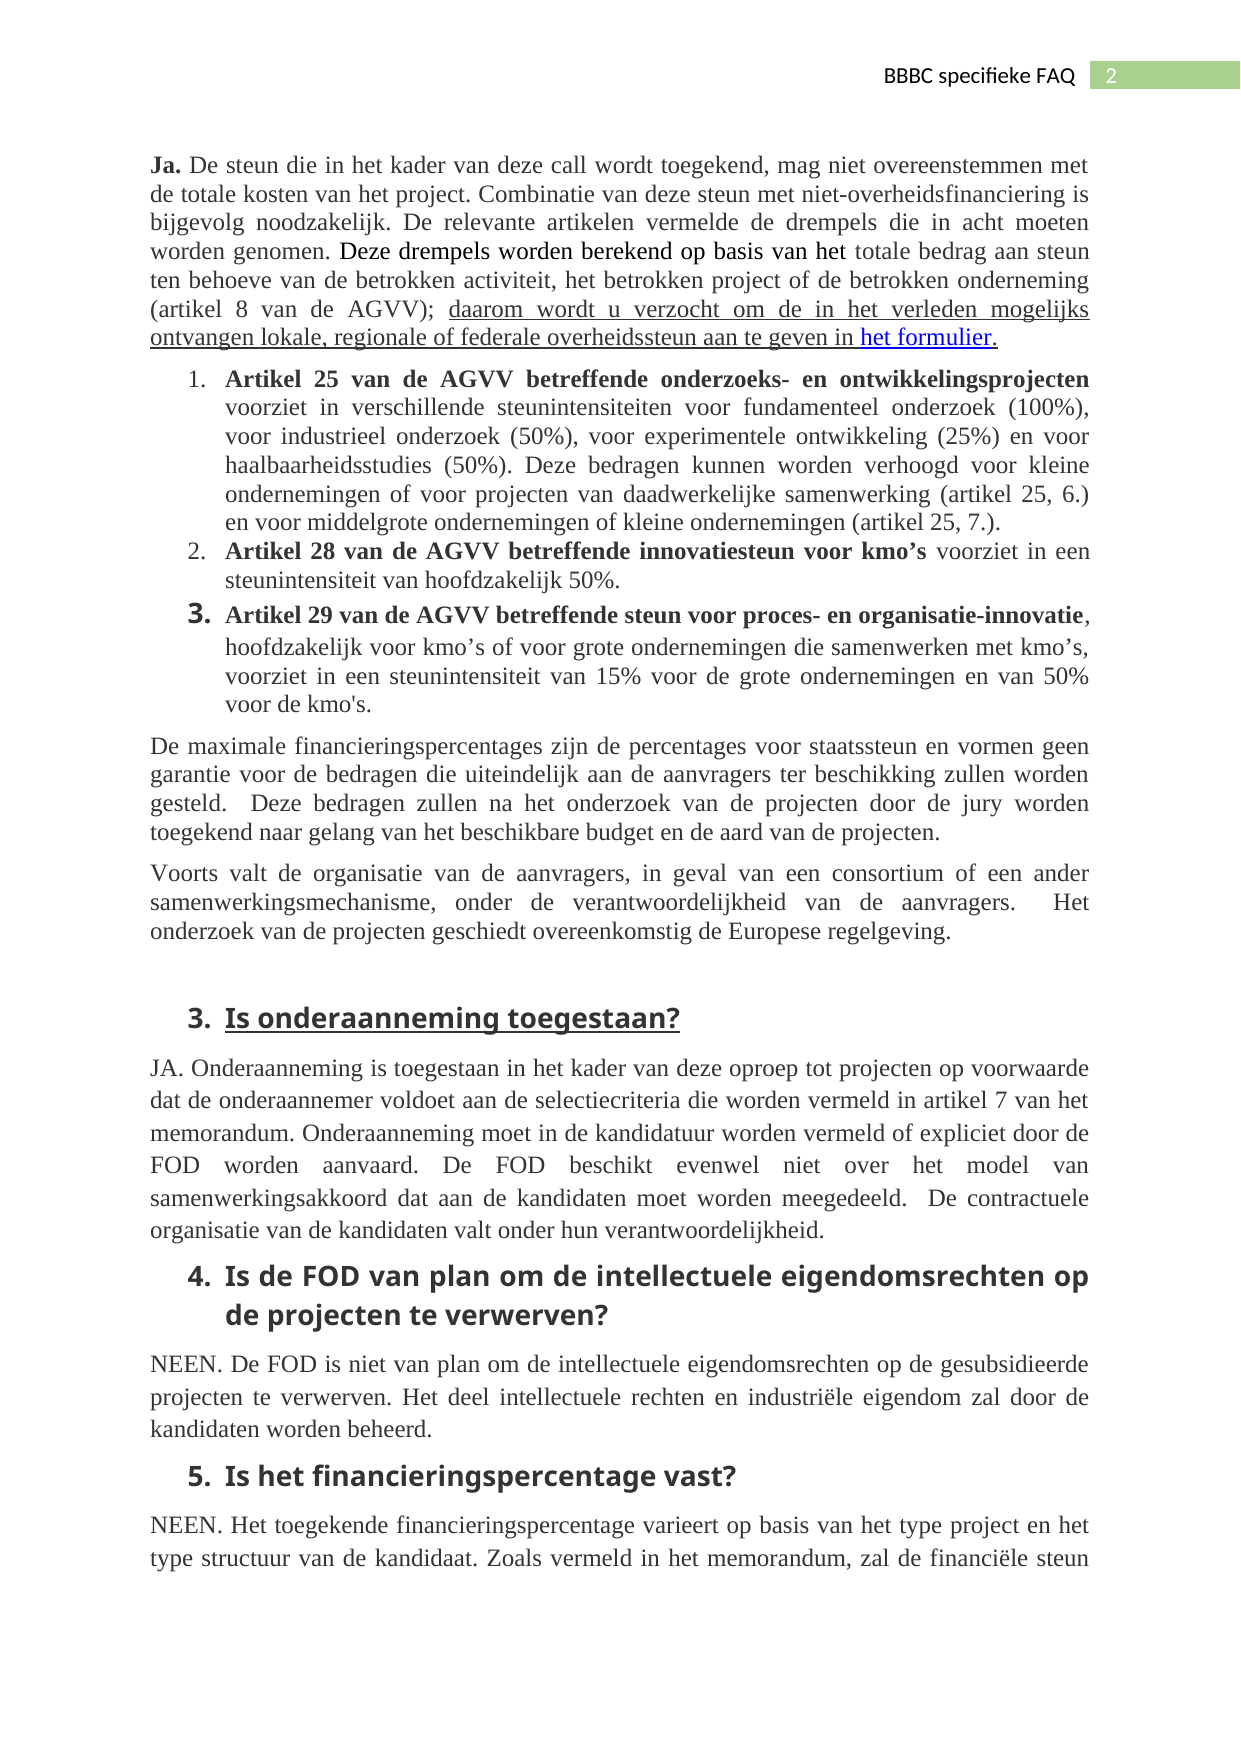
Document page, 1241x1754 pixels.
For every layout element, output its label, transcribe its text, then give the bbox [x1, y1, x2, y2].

list Artikel 25 van de AGVV betreffende onderzoeks- en ontwikkelingsprojecten voorziet in verschillende steunintensiteiten voor fundamenteel onderzoek (100%), voor industrieel onderzoek (50%), voor experimentele ontwikkeling (25%) en voor haalbaarheidsstudies (50%). Deze bedragen kunnen worden verhoogd voor kleine ondernemingen of voor projecten van daadwerkelijke samenwerking (artikel 25, 6.) en voor middelgrote ondernemingen of kleine ondernemingen (artikel 25, 7.). [187, 364, 1090, 536]
list Is het financieringspercentage vast? [187, 1456, 1090, 1494]
text De maximale financieringspercentages zijn de percentages voor staatssteun en vormen geen garantie voor de bedragen die uiteindelijk aan de aanvragers ter beschikking zullen worden gesteld. Deze bedragen zullen na het onderzoek van de projecten door de jury worden toegekend naar gelang van het beschikbare budget en de aard van de projecten. [150, 731, 1090, 846]
list Is de FOD van plan om de intellectuele eigendomsrechten op de projecten te verwerven? [187, 1257, 1090, 1333]
list Artikel 29 van de AGVV betreffende steun voor proces- en organisatie-innovatie, hoofdzakelijk voor kmo’s of voor grote ondernemingen die samenwerken met kmo’s, voorziet in een steunintensiteit van 15% voor de grote ondernemingen en van 50% voor de kmo's. [187, 594, 1090, 718]
text JA. Onderaanneming is toegestaan in het kader van deze oproep tot projecten op voorwaarde dat de onderaannemer voldoet aan de selectiecriteria die worden vermeld in artikel 7 van het memorandum. Onderaanneming moet in de kandidatuur worden vermeld of expliciet door de FOD worden aanvaard. De FOD beschikt evenwel niet over het model van samenwerkingsakkoord dat aan de kandidaten moet worden meegedeeld. De contractuele organisatie van de kandidaten valt onder hun verantwoordelijkheid. [150, 1049, 1090, 1244]
text Voorts valt de organisatie van de aanvragers, in geval van een consortium of een ander samenwerkingsmechanisme, onder de verantwoordelijkheid van de aanvragers. Het onderzoek van de projecten geschiedt overeenkomstig de Europese regelgeving. [150, 858, 1090, 944]
text NEEN. De FOD is niet van plan om de intellectuele eigendomsrechten op de gesubsidieerde projecten te verwerven. Het deel intellectuele rechten en industriële eigendom zal door de kandidaten worden beheerd. [150, 1346, 1090, 1443]
list Is onderaanneming toegestaan? [187, 998, 1090, 1037]
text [150, 1507, 1090, 1572]
text Ja. De steun die in het kader van deze call wordt toegekend, mag niet overeenstemmen met de totale kosten van het project. Combinatie van deze steun met niet-overheidsfinanciering is bijgevolg noodzakelijk. De relevante artikelen vermelde de drempels die in acht moeten worden genomen. Deze drempels worden berekend op basis van het totale bedrag aan steun ten behoeve van de betrokken activiteit, het betrokken project of de betrokken onderneming (artikel 8 van de AGVV); daarom wordt u verzocht om de in het verleden mogelijks ontvangen lokale, regionale of federale overheidssteun aan te geven in het formulier. [150, 150, 1090, 351]
list Artikel 28 van de AGVV betreffende innovatiesteun voor kmo’s voorziet in een steunintensiteit van hoofdzakelijk 50%. [187, 536, 1090, 594]
